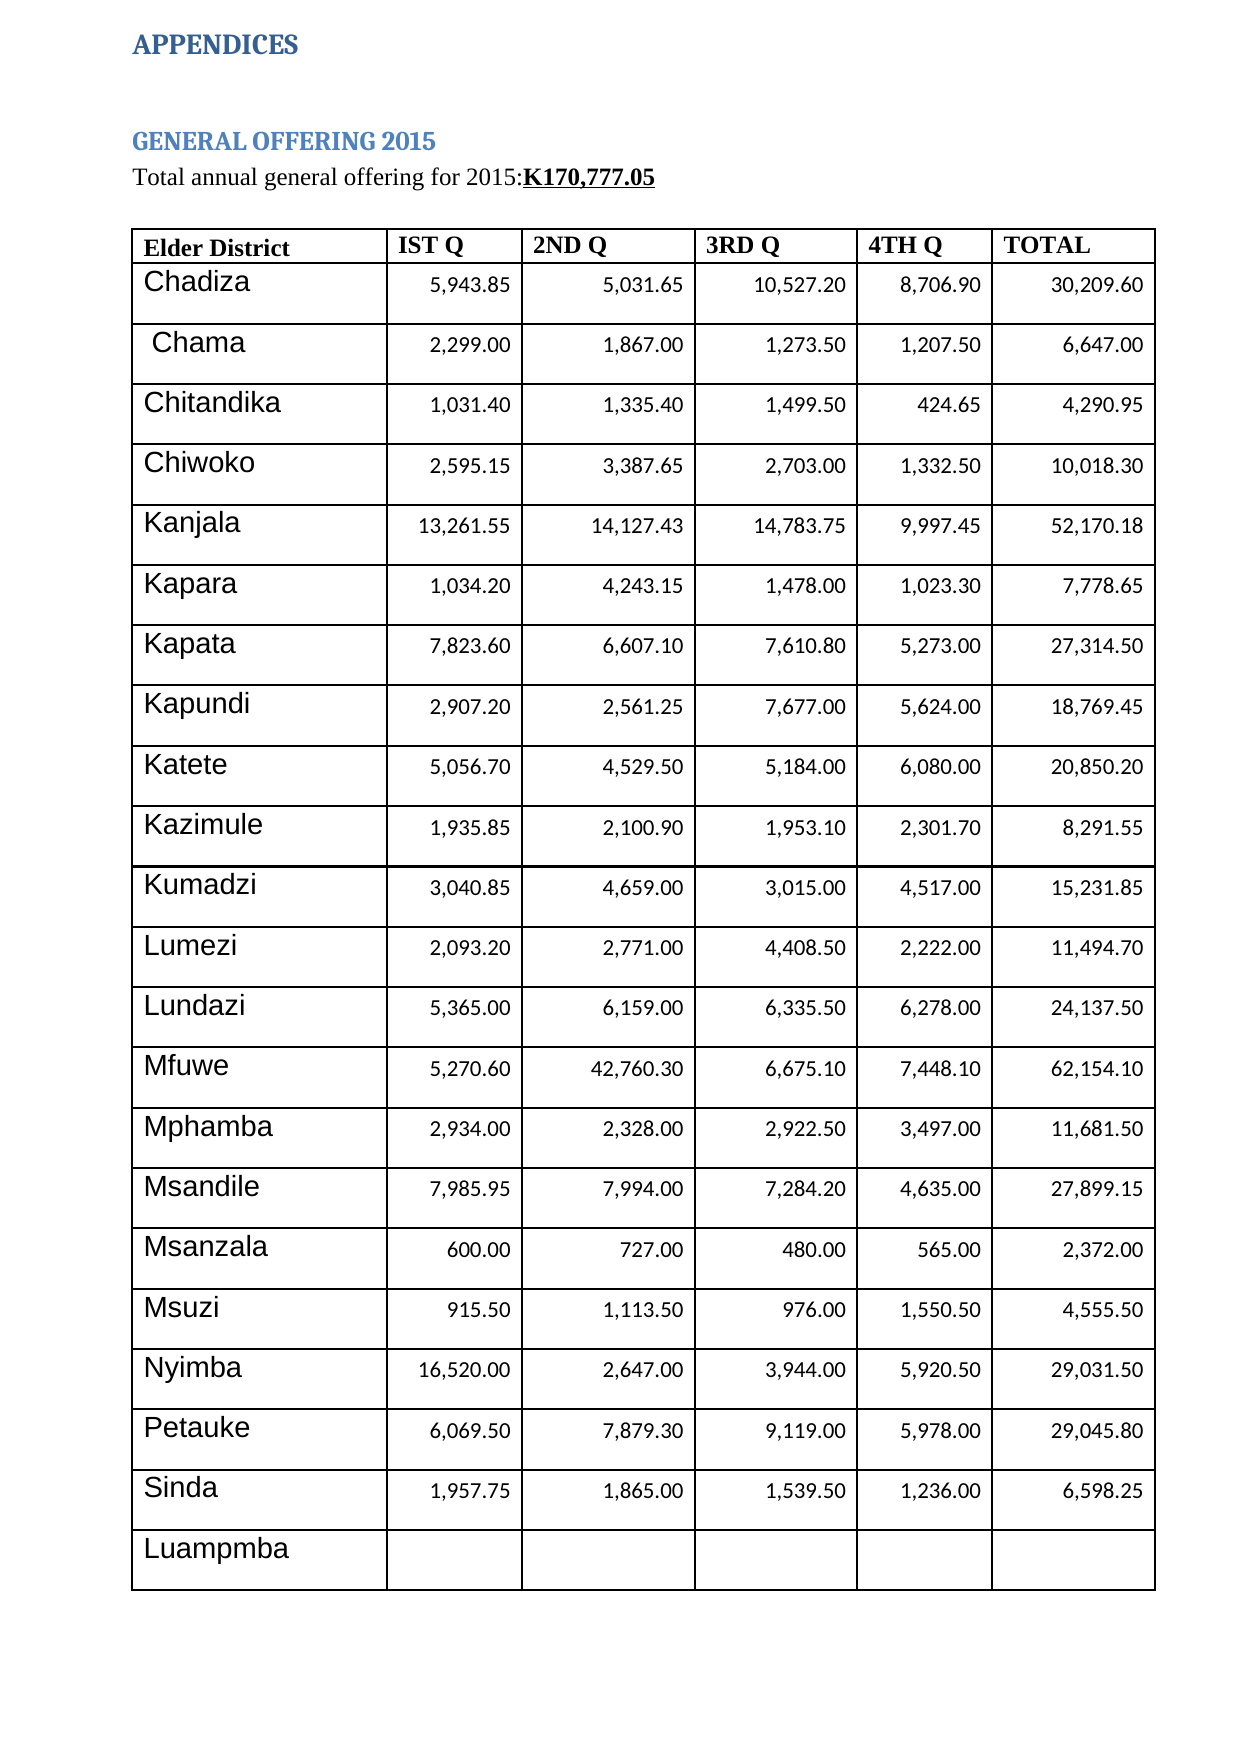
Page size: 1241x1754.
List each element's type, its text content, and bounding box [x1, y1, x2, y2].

table_cell 2,907.20 [388, 686, 521, 745]
table_cell 6,598.25 [993, 1471, 1154, 1529]
table_cell 4,290.95 [993, 385, 1154, 443]
table_cell 1,335.40 [523, 385, 694, 443]
table_cell 600.00 [388, 1229, 521, 1287]
table_cell 1,550.50 [858, 1290, 991, 1348]
table_cell Luampmba [133, 1531, 386, 1589]
table_cell Petauke [133, 1410, 386, 1468]
table_cell Lumezi [133, 928, 386, 986]
table_cell 15,231.85 [993, 868, 1154, 926]
table_cell 6,159.00 [523, 988, 694, 1046]
table_cell 5,273.00 [858, 626, 991, 684]
table_cell 727.00 [523, 1229, 694, 1287]
table_cell 14,127.43 [523, 506, 694, 564]
table_cell 7,823.60 [388, 626, 521, 684]
table_cell 7,610.80 [696, 626, 856, 684]
table_header 3RD Q [696, 230, 856, 262]
table_cell 1,499.50 [696, 385, 856, 443]
table_cell Kapata [133, 626, 386, 684]
table_cell 5,978.00 [858, 1410, 991, 1468]
table_cell 1,539.50 [696, 1471, 856, 1529]
table_cell Chama [133, 325, 386, 383]
table_header 4TH Q [858, 230, 991, 262]
table_cell 1,332.50 [858, 445, 991, 503]
table_cell 4,635.00 [858, 1169, 991, 1227]
table_cell 2,222.00 [858, 928, 991, 986]
table_cell 1,031.40 [388, 385, 521, 443]
table_cell 8,706.90 [858, 264, 991, 322]
table_cell 2,561.25 [523, 686, 694, 745]
table_cell 10,018.30 [993, 445, 1154, 503]
table_cell 1,865.00 [523, 1471, 694, 1529]
table_cell 29,045.80 [993, 1410, 1154, 1468]
table_cell 3,015.00 [696, 868, 856, 926]
table_cell 6,675.10 [696, 1048, 856, 1107]
table_cell 4,529.50 [523, 747, 694, 805]
table_cell 565.00 [858, 1229, 991, 1287]
table_cell 6,080.00 [858, 747, 991, 805]
table_cell 2,595.15 [388, 445, 521, 503]
table_cell 2,922.50 [696, 1109, 856, 1167]
table_cell 2,647.00 [523, 1350, 694, 1408]
table_cell [858, 1531, 991, 1589]
table_cell Chitandika [133, 385, 386, 443]
table_cell 7,448.10 [858, 1048, 991, 1107]
table_cell 1,953.10 [696, 807, 856, 865]
table_cell 14,783.75 [696, 506, 856, 564]
table_cell Sinda [133, 1471, 386, 1529]
table_header 2ND Q [523, 230, 694, 262]
table_cell 480.00 [696, 1229, 856, 1287]
table_cell [388, 1531, 521, 1589]
table_cell Chadiza [133, 264, 386, 322]
table_cell 1,113.50 [523, 1290, 694, 1348]
table_cell [993, 1531, 1154, 1589]
table_header TOTAL [993, 230, 1154, 262]
table_cell 11,494.70 [993, 928, 1154, 986]
table_cell Kapara [133, 566, 386, 624]
table_cell 2,372.00 [993, 1229, 1154, 1287]
table_cell 18,769.45 [993, 686, 1154, 745]
table_cell 6,069.50 [388, 1410, 521, 1468]
table_cell 3,040.85 [388, 868, 521, 926]
table_cell 5,031.65 [523, 264, 694, 322]
table_cell 5,270.60 [388, 1048, 521, 1107]
table_cell 10,527.20 [696, 264, 856, 322]
table_cell Nyimba [133, 1350, 386, 1408]
table_cell Kapundi [133, 686, 386, 745]
table_cell 9,997.45 [858, 506, 991, 564]
table_cell 5,056.70 [388, 747, 521, 805]
table_cell 5,184.00 [696, 747, 856, 805]
table_header Elder District [133, 230, 386, 262]
table_cell 3,387.65 [523, 445, 694, 503]
table_cell 1,023.30 [858, 566, 991, 624]
table_cell 29,031.50 [993, 1350, 1154, 1408]
table_cell 4,243.15 [523, 566, 694, 624]
table_cell Mphamba [133, 1109, 386, 1167]
table_cell Msanzala [133, 1229, 386, 1287]
table_cell 6,607.10 [523, 626, 694, 684]
table_cell 2,771.00 [523, 928, 694, 986]
table_cell 2,100.90 [523, 807, 694, 865]
table_cell 1,935.85 [388, 807, 521, 865]
table_cell Kazimule [133, 807, 386, 865]
table_cell 30,209.60 [993, 264, 1154, 322]
table_cell 976.00 [696, 1290, 856, 1348]
table_cell 7,677.00 [696, 686, 856, 745]
table_cell Msuzi [133, 1290, 386, 1348]
table_cell 2,703.00 [696, 445, 856, 503]
table_cell 2,299.00 [388, 325, 521, 383]
table_cell 4,555.50 [993, 1290, 1154, 1348]
table_cell Msandile [133, 1169, 386, 1227]
table_cell 5,624.00 [858, 686, 991, 745]
table_cell 1,034.20 [388, 566, 521, 624]
table_cell 2,093.20 [388, 928, 521, 986]
table_header IST Q [388, 230, 521, 262]
table_cell 4,659.00 [523, 868, 694, 926]
table_cell 3,497.00 [858, 1109, 991, 1167]
table_cell 1,273.50 [696, 325, 856, 383]
table_cell Katete [133, 747, 386, 805]
table_cell 5,920.50 [858, 1350, 991, 1408]
table_cell 11,681.50 [993, 1109, 1154, 1167]
table_cell 2,301.70 [858, 807, 991, 865]
table_cell 7,994.00 [523, 1169, 694, 1227]
table_cell 424.65 [858, 385, 991, 443]
table_cell 5,365.00 [388, 988, 521, 1046]
table_cell 8,291.55 [993, 807, 1154, 865]
table_cell 7,284.20 [696, 1169, 856, 1227]
table_cell 7,985.95 [388, 1169, 521, 1227]
table_cell 1,957.75 [388, 1471, 521, 1529]
table_cell Lundazi [133, 988, 386, 1046]
table_cell 4,408.50 [696, 928, 856, 986]
table_cell 4,517.00 [858, 868, 991, 926]
table_cell 1,478.00 [696, 566, 856, 624]
table_cell 6,278.00 [858, 988, 991, 1046]
table_cell 13,261.55 [388, 506, 521, 564]
table_cell 915.50 [388, 1290, 521, 1348]
table_cell 2,328.00 [523, 1109, 694, 1167]
table_cell 1,207.50 [858, 325, 991, 383]
table_cell 6,335.50 [696, 988, 856, 1046]
table_cell 62,154.10 [993, 1048, 1154, 1107]
table_cell 16,520.00 [388, 1350, 521, 1408]
subtitle GENERAL OFFERING 2015 [132, 126, 1090, 157]
subtitle APPENDICES [132, 28, 1090, 62]
table_cell 7,879.30 [523, 1410, 694, 1468]
table_cell 7,778.65 [993, 566, 1154, 624]
table_cell [696, 1531, 856, 1589]
table_cell 5,943.85 [388, 264, 521, 322]
table_cell Kanjala [133, 506, 386, 564]
table_cell Kumadzi [133, 868, 386, 926]
table_cell Chiwoko [133, 445, 386, 503]
table_cell Mfuwe [133, 1048, 386, 1107]
table_cell 20,850.20 [993, 747, 1154, 805]
table_cell 1,867.00 [523, 325, 694, 383]
table_cell [523, 1531, 694, 1589]
table_cell 1,236.00 [858, 1471, 991, 1529]
table_cell 27,314.50 [993, 626, 1154, 684]
table_cell 2,934.00 [388, 1109, 521, 1167]
table_cell 3,944.00 [696, 1350, 856, 1408]
table_cell 52,170.18 [993, 506, 1154, 564]
table_cell 24,137.50 [993, 988, 1154, 1046]
table_cell 27,899.15 [993, 1169, 1154, 1227]
table_cell 9,119.00 [696, 1410, 856, 1468]
text Total annual general offering for 2015:K170,777.05 [132, 162, 1090, 191]
table_cell 6,647.00 [993, 325, 1154, 383]
table_cell 42,760.30 [523, 1048, 694, 1107]
